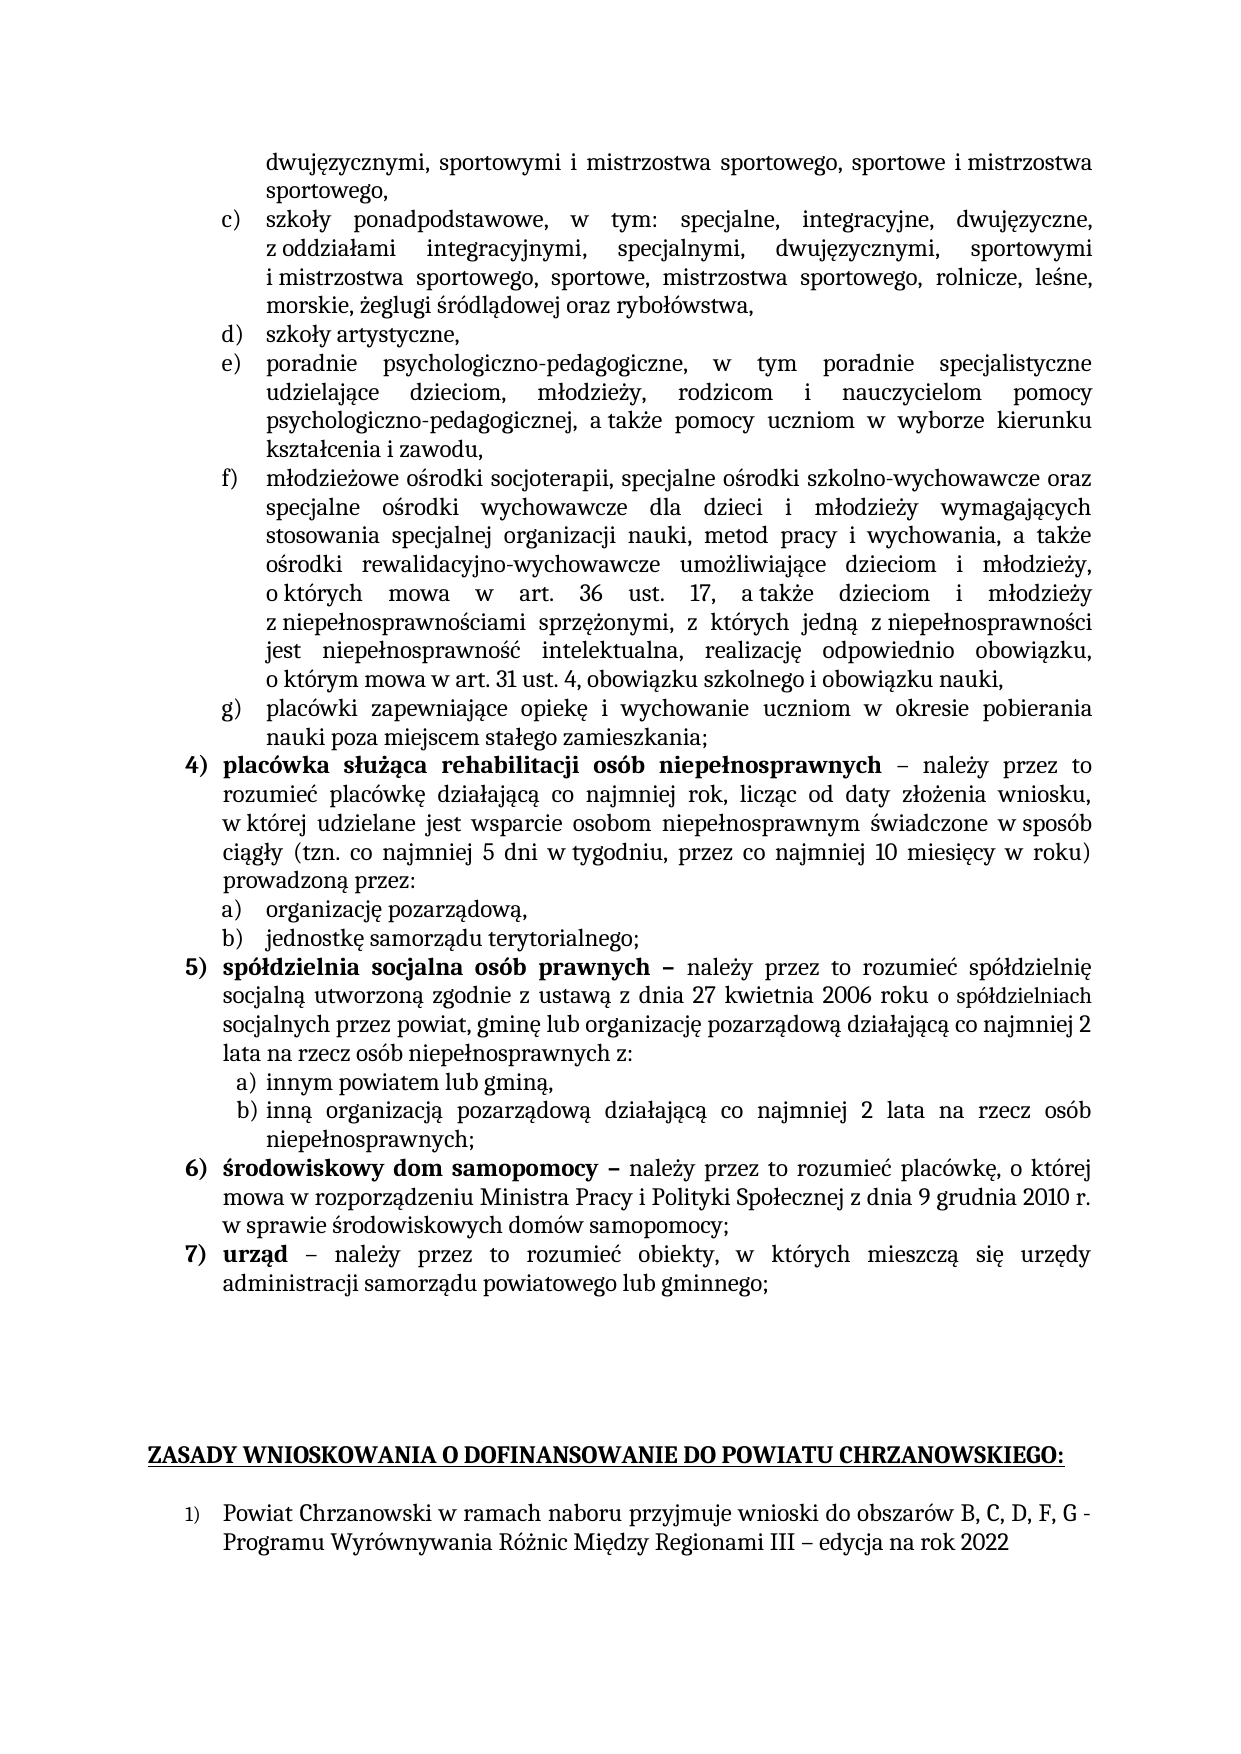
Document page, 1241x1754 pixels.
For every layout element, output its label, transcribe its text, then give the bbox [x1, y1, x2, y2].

list placówki zapewniające opiekę i wychowanie uczniom w okresie pobierania nauki poza miejscem stałego zamieszkania; [221, 694, 1093, 751]
list placówka służąca rehabilitacji osób niepełnosprawnych – należy przez to rozumieć placówkę działającą co najmniej rok, licząc od daty złożenia wniosku, w której udzielane jest wsparcie osobom niepełnosprawnym świadczone w sposób ciągły (tzn. co najmniej 5 dni w tygodniu, przez co najmniej 10 miesięcy w roku) prowadzoną przez: [185, 751, 1092, 895]
list urząd – należy przez to rozumieć obiekty, w których mieszczą się urzędy administracji samorządu powiatowego lub gminnego; [185, 1240, 1092, 1298]
list jednostkę samorządu terytorialnego; [221, 924, 1093, 953]
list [221, 148, 1093, 205]
text ZASADY WNIOSKOWANIA O DOFINANSOWANIE DO POWIATU CHRZANOWSKIEGO: [148, 1441, 1093, 1470]
list szkoły artystyczne, [221, 320, 1093, 349]
list organizację pozarządową, [221, 895, 1093, 924]
list młodzieżowe ośrodki socjoterapii, specjalne ośrodki szkolno-wychowawcze oraz specjalne ośrodki wychowawcze dla dzieci i młodzieży wymagających stosowania specjalnej organizacji nauki, metod pracy i wychowania, a także ośrodki rewalidacyjno-wychowawcze umożliwiające dzieciom i młodzieży, o których mowa w art. 36 ust. 17, a także dzieciom i młodzieży z niepełnosprawnościami sprzężonymi, z których jedną z niepełnosprawności jest niepełnosprawność intelektualna, realizację odpowiednio obowiązku, o którym mowa w art. 31 ust. 4, obowiązku szkolnego i obowiązku nauki, [221, 464, 1093, 694]
list środowiskowy dom samopomocy – należy przez to rozumieć placówkę, o której mowa w rozporządzeniu Ministra Pracy i Polityki Społecznej z dnia 9 grudnia 2010 r. w sprawie środowiskowych domów samopomocy; [185, 1154, 1092, 1240]
list Powiat Chrzanowski w ramach naboru przyjmuje wnioski do obszarów B, C, D, F, G - Programu Wyrównywania Różnic Między Regionami III – edycja na rok 2022 [185, 1499, 1093, 1556]
list spółdzielnia socjalna osób prawnych – należy przez to rozumieć spółdzielnię socjalną utworzoną zgodnie z ustawą z dnia 27 kwietnia 2006 roku o spółdzielniach socjalnych przez powiat, gminę lub organizację pozarządową działającą co najmniej 2 lata na rzecz osób niepełnosprawnych z: [185, 953, 1092, 1068]
list szkoły ponadpodstawowe, w tym: specjalne, integracyjne, dwujęzyczne, z oddziałami integracyjnymi, specjalnymi, dwujęzycznymi, sportowymi i mistrzostwa sportowego, sportowe, mistrzostwa sportowego, rolnicze, leśne, morskie, żeglugi śródlądowej oraz rybołówstwa, [221, 205, 1093, 320]
list inną organizacją pozarządową działającą co najmniej 2 lata na rzecz osób niepełnosprawnych; [236, 1096, 1093, 1154]
list innym powiatem lub gminą, [236, 1068, 1093, 1096]
list poradnie psychologiczno-pedagogiczne, w tym poradnie specjalistyczne udzielające dzieciom, młodzieży, rodzicom i nauczycielom pomocy psychologiczno-pedagogicznej, a także pomocy uczniom w wyborze kierunku kształcenia i zawodu, [221, 349, 1093, 464]
